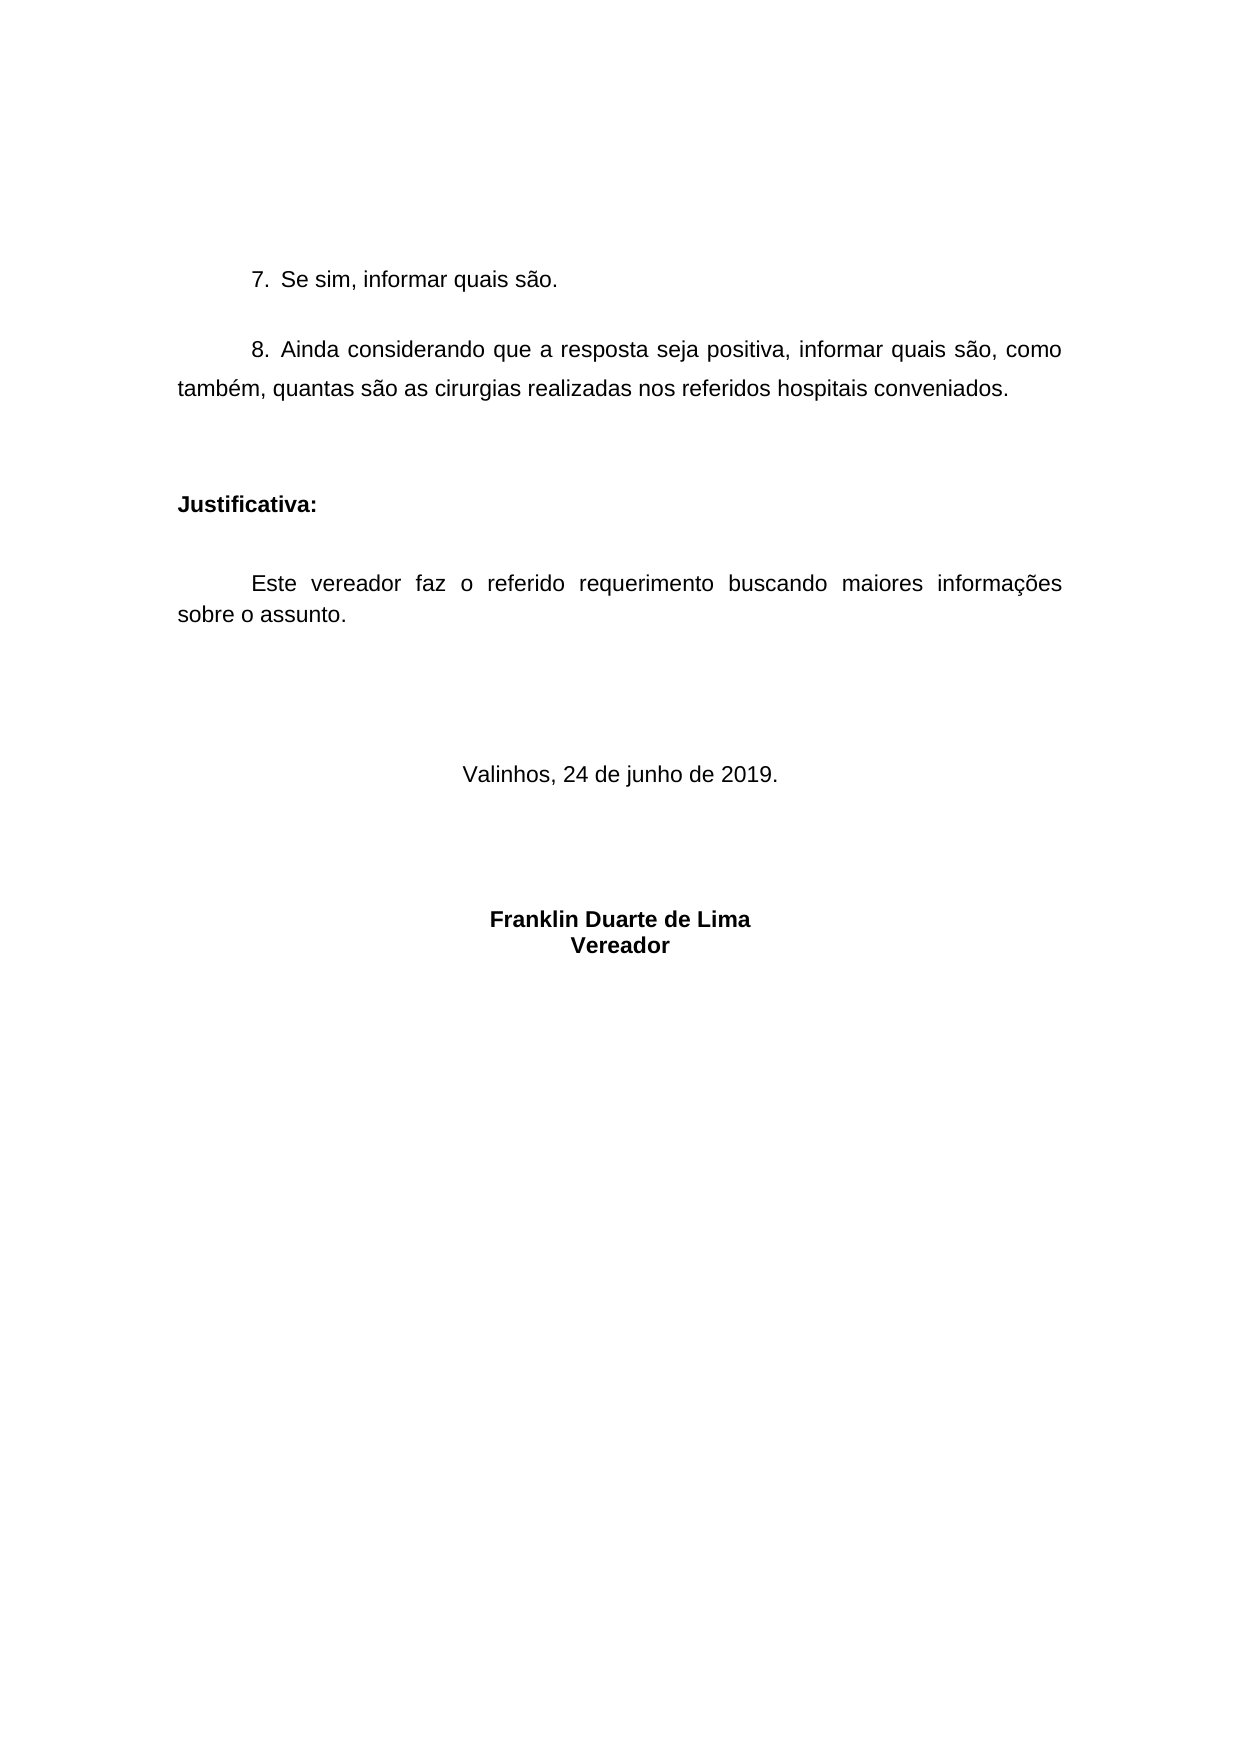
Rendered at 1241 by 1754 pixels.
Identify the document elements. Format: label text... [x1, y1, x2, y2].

text Franklin Duarte de Lima [177, 906, 1063, 932]
text Valinhos, 24 de junho de 2019. [177, 761, 1063, 787]
text Vereador [177, 932, 1063, 958]
list Justificativa: [177, 491, 1063, 518]
text Este vereador faz o referido requerimento buscando maiores informações sobre o assunto. [177, 570, 1063, 627]
list Ainda considerando que a resposta seja positiva, informar quais são, como também, quantas são as cirurgias realizadas nos referidos hospitais conveniados. [177, 336, 1063, 401]
list Se sim, informar quais são. [177, 266, 1063, 292]
